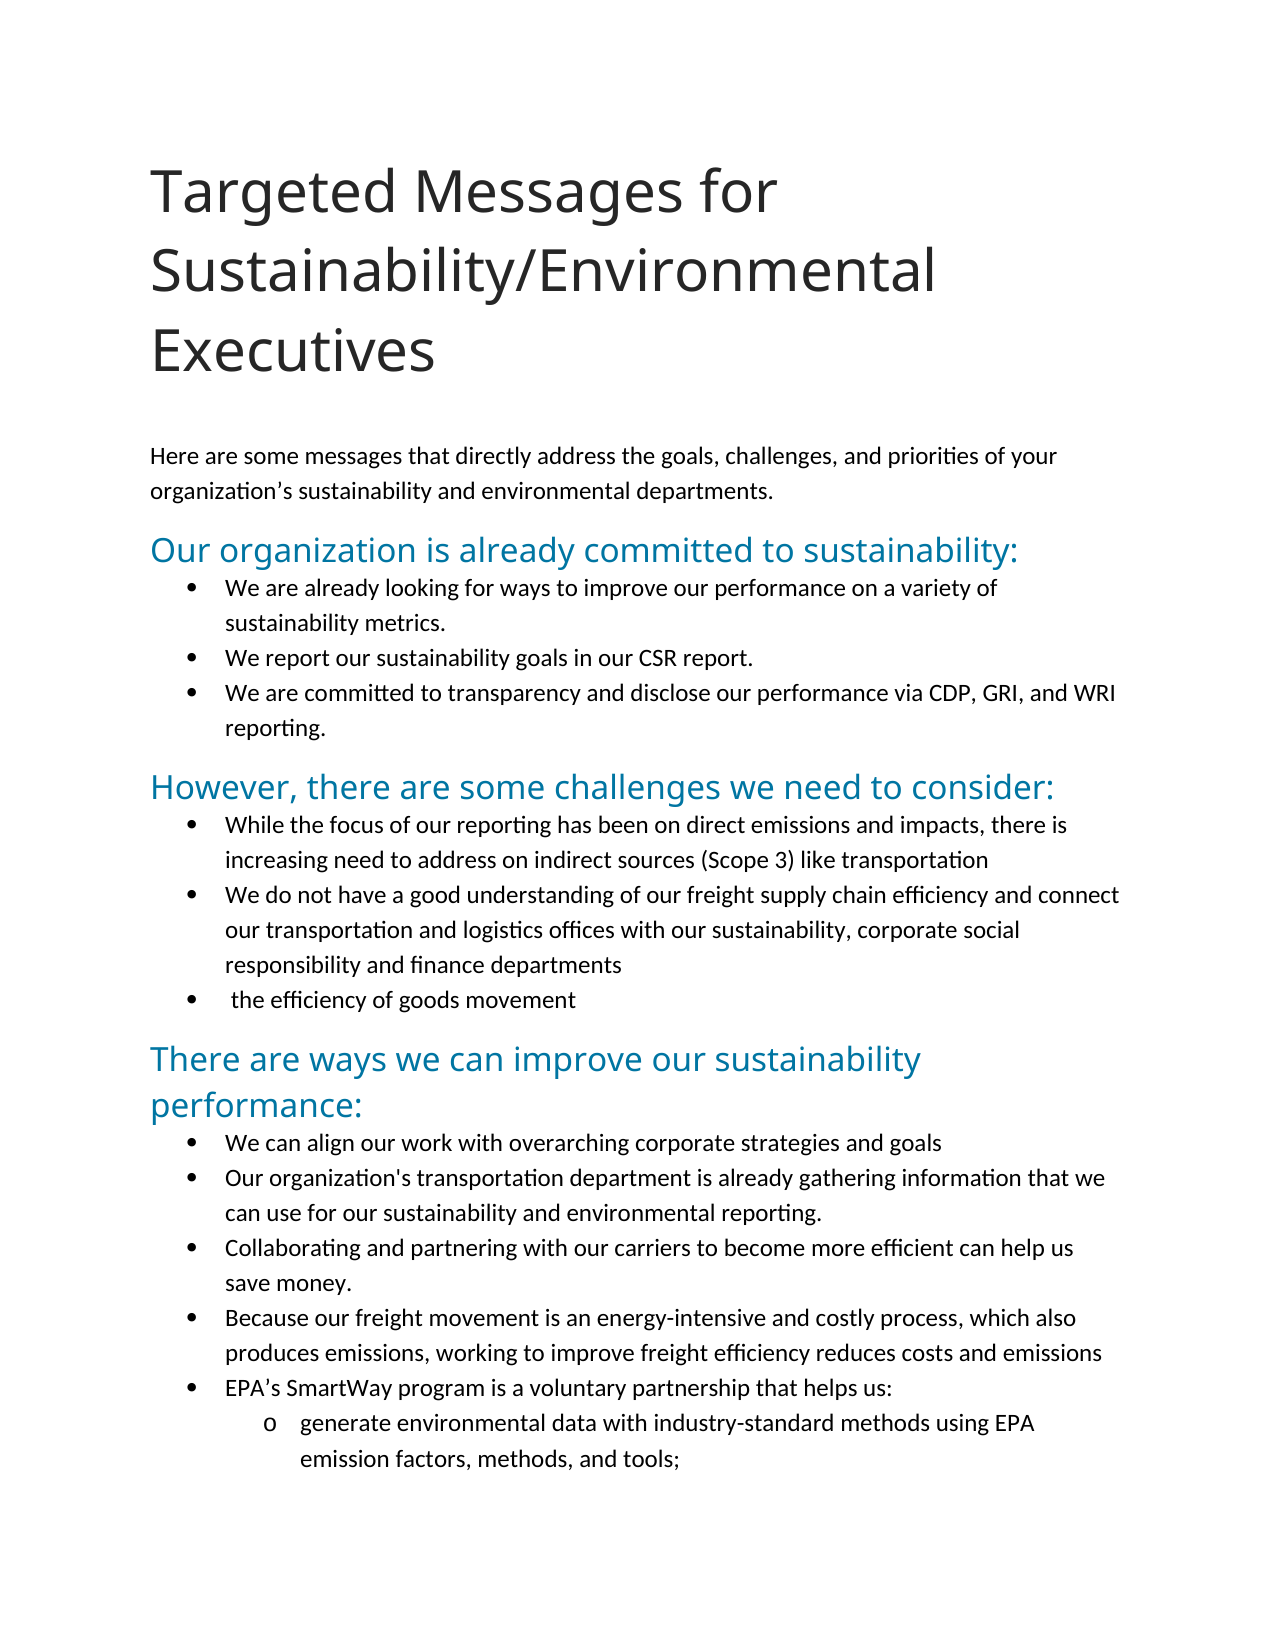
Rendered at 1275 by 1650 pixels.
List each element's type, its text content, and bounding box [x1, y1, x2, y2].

text Here are some messages that directly address the goals, challenges, and priorities of your organization’s sustainability and environmental departments. [150, 440, 1125, 506]
list Because our freight movement is an energy-intensive and costly process, which also produces emissions, working to improve freight efficiency reduces costs and emissions [187, 1302, 1125, 1367]
list We are not optimizing opportunities to improve the efficiency of goods movement [187, 984, 1125, 1015]
list Collaborating and partnering with our carriers to become more efficient can help us save money. [187, 1232, 1125, 1297]
list generate environmental data with industry-standard methods using EPA emission factors, methods, and tools; [262, 1407, 1125, 1473]
list We do not have a good understanding of our freight supply chain efficiency and connect our transportation and logistics offices with our sustainability, corporate social responsibility and finance departments [187, 879, 1125, 980]
list Our organization's transportation department is already gathering information that we can use for our sustainability and environmental reporting. [187, 1162, 1125, 1227]
subtitle However, there are some challenges we need to consider: [150, 764, 1125, 809]
title Targeted Messages for Sustainability/Environmental Executives [150, 150, 1125, 388]
list We can align our work with overarching corporate strategies and goals [187, 1127, 1125, 1157]
subtitle There are ways we can improve our sustainability performance: [150, 1036, 1125, 1127]
list We are committed to transparency and disclose our performance via CDP, GRI, and WRI reporting. [187, 677, 1125, 743]
subtitle Our organization is already committed to sustainability: [150, 527, 1125, 572]
list While the focus of our reporting has been on direct emissions and impacts, there is increasing need to address on indirect sources (Scope 3) like transportation [187, 809, 1125, 875]
list We report our sustainability goals in our CSR report. [187, 642, 1125, 673]
list EPA’s SmartWay program is a voluntary partnership that helps us: [187, 1372, 1125, 1402]
list We are already looking for ways to improve our performance on a variety of sustainability metrics. [187, 572, 1125, 638]
